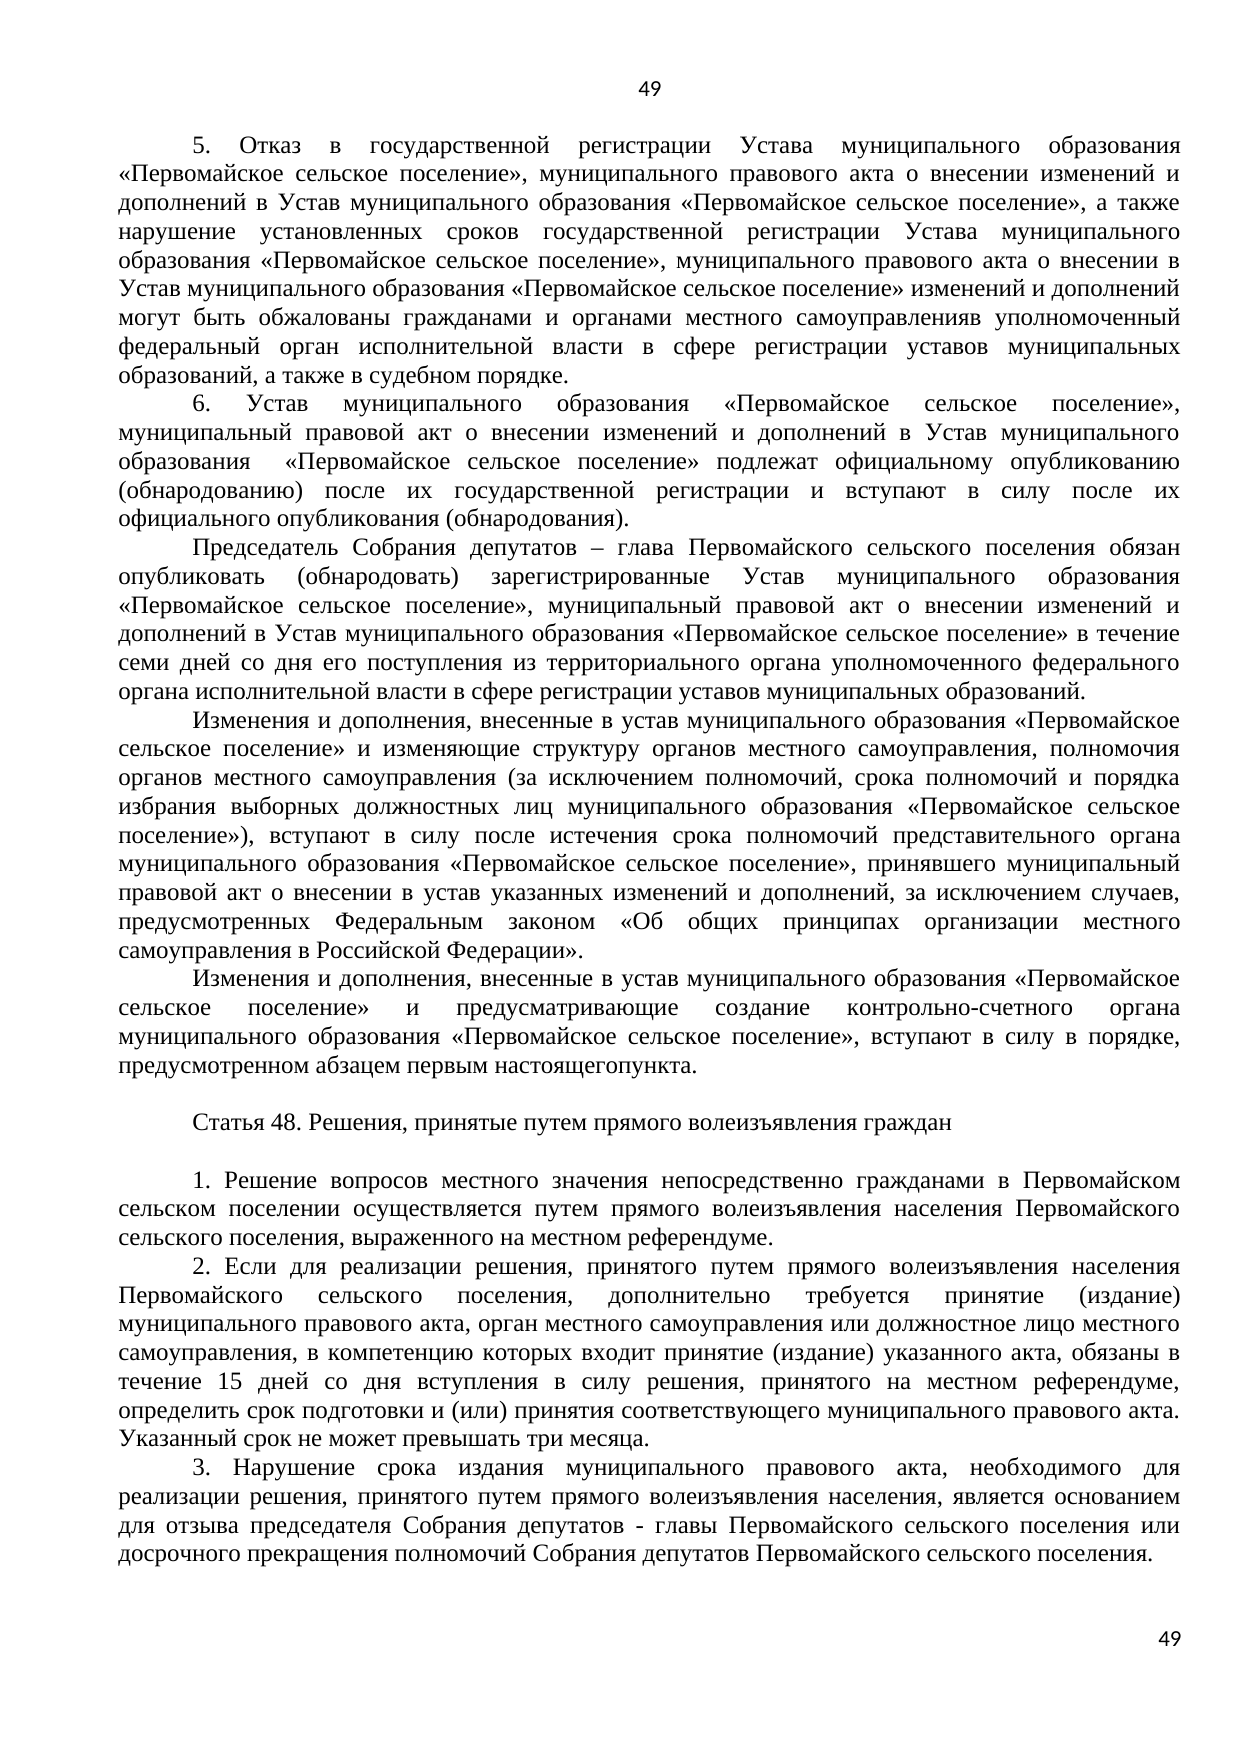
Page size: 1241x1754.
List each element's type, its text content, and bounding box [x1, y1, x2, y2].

text Председатель Собрания депутатов – глава Первомайского сельского поселения обязан опубликовать (обнародовать) зарегистрированные Устав муниципального образования «Первомайское сельское поселение», муниципальный правовой акт о внесении изменений и дополнений в Устав муниципального образования «Первомайское сельское поселение» в течение семи дней со дня его поступления из территориального органа уполномоченного федерального органа исполнительной власти в сфере регистрации уставов муниципальных образований. [118, 532, 1181, 705]
text 6. Устав муниципального образования «Первомайское сельское поселение», муниципальный правовой акт о внесении изменений и дополнений в Устав муниципального образования «Первомайское сельское поселение» подлежат официальному опубликованию (обнародованию) после их государственной регистрации и вступают в силу после их официального опубликования (обнародования). [118, 388, 1181, 532]
text 1. Решение вопросов местного значения непосредственно гражданами в Первомайском сельском поселении осуществляется путем прямого волеизъявления населения Первомайского сельского поселения, выраженного на местном референдуме. [118, 1165, 1181, 1251]
text 3. Нарушение срока издания муниципального правового акта, необходимого для реализации решения, принятого путем прямого волеизъявления населения, является основанием для отзыва председателя Собрания депутатов - главы Первомайского сельского поселения или досрочного прекращения полномочий Собрания депутатов Первомайского сельского поселения. [118, 1452, 1181, 1567]
text Статья 48. Решения, принятые путем прямого волеизъявления граждан [118, 1107, 1181, 1136]
text 2. Если для реализации решения, принятого путем прямого волеизъявления населения Первомайского сельского поселения, дополнительно требуется принятие (издание) муниципального правового акта, орган местного самоуправления или должностное лицо местного самоуправления, в компетенцию которых входит принятие (издание) указанного акта, обязаны в течение 15 дней со дня вступления в силу решения, принятого на местном референдуме, определить срок подготовки и (или) принятия соответствующего муниципального правового акта. Указанный срок не может превышать три месяца. [118, 1251, 1181, 1452]
text Изменения и дополнения, внесенные в устав муниципального образования «Первомайское сельское поселение» и предусматривающие создание контрольно-счетного органа муниципального образования «Первомайское сельское поселение», вступают в силу в порядке, предусмотренном абзацем первым настоящегопункта. [118, 963, 1181, 1078]
text Изменения и дополнения, внесенные в устав муниципального образования «Первомайское сельское поселение» и изменяющие структуру органов местного самоуправления, полномочия органов местного самоуправления (за исключением полномочий, срока полномочий и порядка избрания выборных должностных лиц муниципального образования «Первомайское сельское поселение»), вступают в силу после истечения срока полномочий представительного органа муниципального образования «Первомайское сельское поселение», принявшего муниципальный правовой акт о внесении в устав указанных изменений и дополнений, за исключением случаев, предусмотренных Федеральным законом «Об общих принципах организации местного самоуправления в Российской Федерации». [118, 705, 1181, 963]
text 5. Отказ в государственной регистрации Устава муниципального образования «Первомайское сельское поселение», муниципального правового акта о внесении изменений и дополнений в Устав муниципального образования «Первомайское сельское поселение», а также нарушение установленных сроков государственной регистрации Устава муниципального образования «Первомайское сельское поселение», муниципального правового акта о внесении в Устав муниципального образования «Первомайское сельское поселение» изменений и дополнений могут быть обжалованы гражданами и органами местного самоуправленияв уполномоченный федеральный орган исполнительной власти в сфере регистрации уставов муниципальных образований, а также в судебном порядке. [118, 130, 1181, 388]
